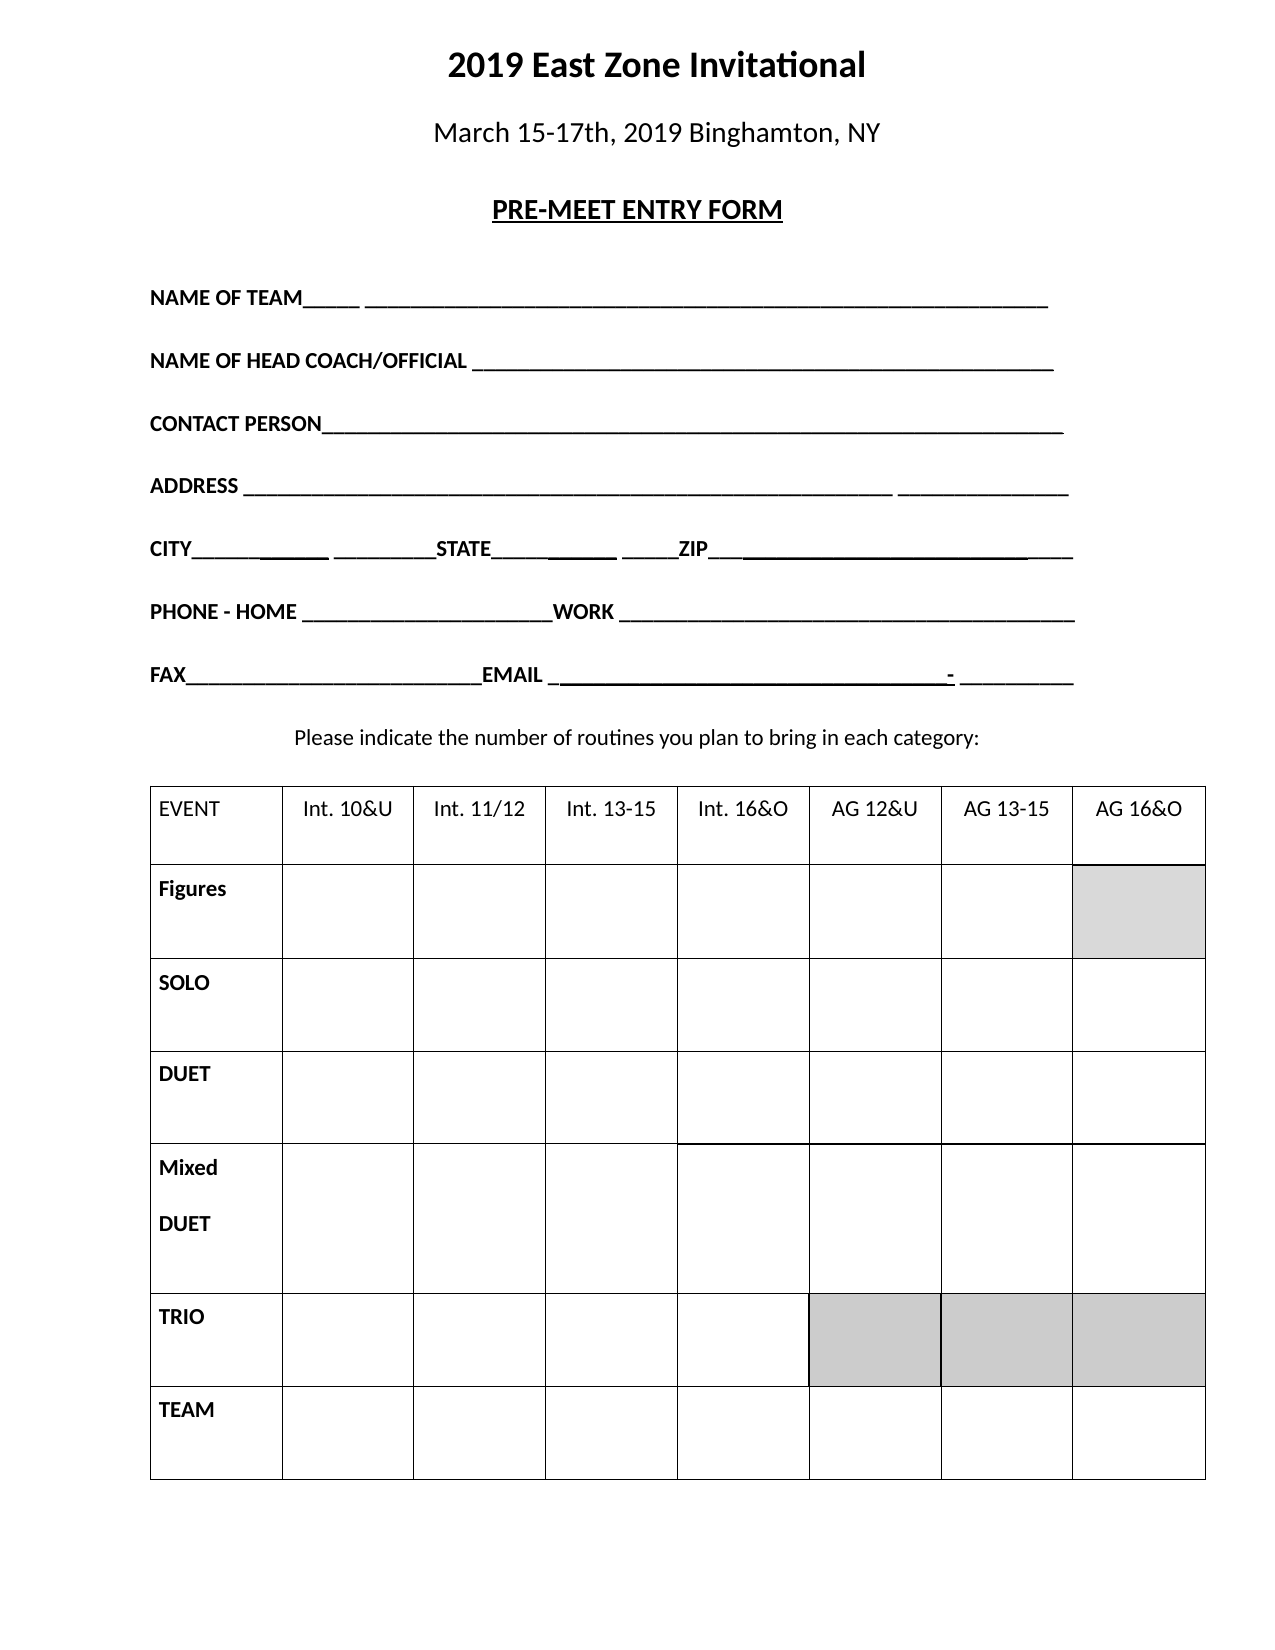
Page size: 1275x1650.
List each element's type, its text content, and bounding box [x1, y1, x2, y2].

table_cell [942, 1145, 1072, 1292]
table_header Int. 10&U [283, 787, 413, 864]
table_header AG 12&U [810, 787, 941, 864]
table_cell [1073, 1052, 1205, 1143]
table_cell TRIO [151, 1294, 282, 1386]
table_cell [810, 1145, 941, 1292]
text Please indicate the number of routines you plan to bring in each category: [150, 723, 1125, 751]
table_header AG 16&O [1073, 787, 1205, 864]
table_header Int. 11/12 [414, 787, 545, 864]
table_cell [283, 1387, 413, 1479]
text CONTACT PERSON_________________________________________________________________ [150, 409, 1125, 437]
table_cell [678, 865, 809, 958]
table_cell [1073, 866, 1205, 958]
table_cell [678, 1145, 809, 1292]
table_cell [546, 1294, 677, 1386]
table_cell [810, 1052, 941, 1143]
table_cell Mixed DUET [151, 1144, 282, 1292]
table_header Int. 16&O [678, 787, 809, 864]
table_cell [810, 865, 941, 958]
table_cell DUET [151, 1052, 282, 1143]
text FAX__________________________EMAIL ___________________________________- __________ [150, 660, 1125, 688]
table_cell [414, 1294, 545, 1386]
table_cell [942, 1052, 1072, 1143]
table_header AG 13-15 [942, 787, 1072, 864]
table_cell SOLO [151, 959, 282, 1051]
table_cell [546, 865, 677, 958]
table_cell [678, 1052, 809, 1143]
table_cell [283, 959, 413, 1051]
table_cell [283, 1144, 413, 1292]
table_cell [942, 1387, 1072, 1479]
text ADDRESS _________________________________________________________ _______________ [150, 471, 1125, 499]
text PRE-MEET ENTRY FORM [150, 191, 1125, 227]
table_cell TEAM [151, 1387, 282, 1479]
table_cell [283, 1052, 413, 1143]
text CITY____________ _________STATE___________ _____ZIP________________________________ [150, 534, 1125, 562]
table_cell [1073, 1294, 1205, 1386]
table_header EVENT [151, 787, 282, 864]
table_cell [546, 1387, 677, 1479]
text NAME OF TEAM_____ ____________________________________________________________ [150, 283, 1125, 311]
table_cell [678, 1387, 809, 1479]
table_cell [546, 959, 677, 1051]
table_cell [942, 865, 1072, 958]
table_cell [810, 1294, 940, 1386]
table_cell [678, 1294, 808, 1386]
table_cell [414, 865, 545, 958]
text NAME OF HEAD COACH/OFFICIAL ___________________________________________________ [150, 346, 1125, 374]
table_cell [283, 865, 413, 958]
text PHONE - HOME ______________________WORK ________________________________________ [150, 597, 1125, 625]
table_cell [810, 959, 941, 1051]
table_cell [810, 1387, 941, 1479]
table_cell [1073, 1387, 1205, 1479]
table_cell [942, 959, 1072, 1051]
table_cell [678, 959, 809, 1051]
table_header Int. 13-15 [546, 787, 677, 864]
table_cell [414, 1052, 545, 1143]
table_cell [414, 959, 545, 1051]
table_cell [942, 1294, 1072, 1386]
table_cell [546, 1052, 677, 1143]
table_cell [414, 1387, 545, 1479]
table_cell [1073, 1145, 1205, 1292]
table_cell Figures [151, 865, 282, 958]
table_cell [414, 1144, 545, 1292]
table_cell [546, 1144, 677, 1292]
table_cell [1073, 959, 1205, 1051]
table_cell [283, 1294, 413, 1386]
